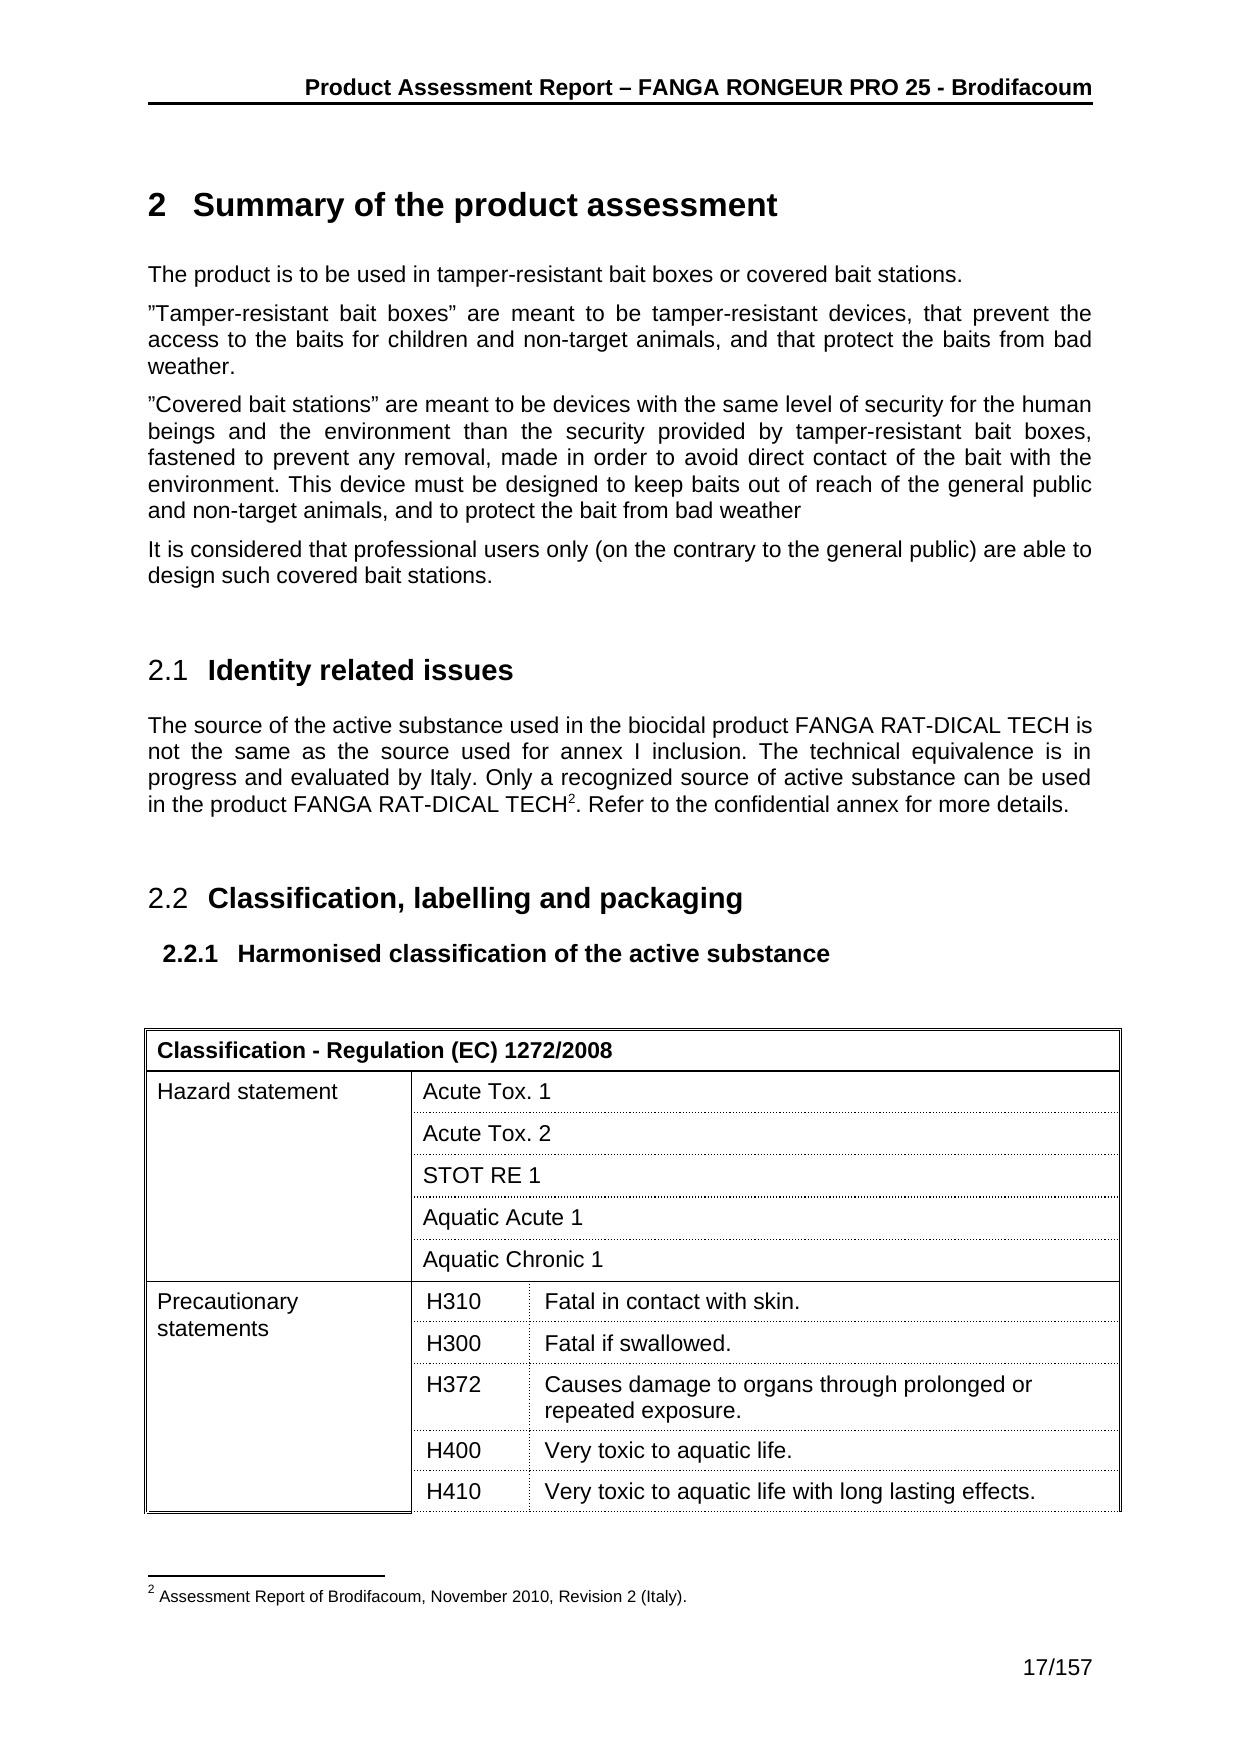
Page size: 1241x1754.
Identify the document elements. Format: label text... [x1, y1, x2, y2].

table_cell H372 [412, 1363, 529, 1430]
text ”Tamper-resistant bait boxes” are meant to be tamper-resistant devices, that prevent the access to the baits for children and non-target animals, and that protect the baits from bad weather. [148, 300, 1093, 379]
subtitle Identity related issues [148, 653, 1093, 687]
subtitle Harmonised classification of the active substance [162, 939, 1093, 968]
text The source of the active substance used in the biocidal product FANGA RAT-DICAL TECH is not the same as the source used for annex I inclusion. The technical equivalence is in progress and evaluated by Italy. Only a recognized source of active substance can be used in the product FANGA RAT-DICAL TECH. Refer to the confidential annex for more details. [148, 712, 1093, 817]
table_cell Acute Tox. 1 [412, 1072, 1119, 1112]
table_cell STOT RE 1 [412, 1154, 1119, 1196]
table_cell Very toxic to aquatic life with long lasting effects. [530, 1470, 1119, 1511]
subtitle Classification, labelling and packaging [148, 881, 1093, 914]
table_header Classification - Regulation (EC) 1272/2008 [147, 1031, 1119, 1070]
table_cell Causes damage to organs through prolonged or repeated exposure. [530, 1363, 1119, 1430]
table_cell Fatal if swallowed. [530, 1321, 1119, 1363]
table_cell Acute Tox. 2 [412, 1112, 1119, 1154]
table_cell Fatal in contact with skin. [530, 1282, 1119, 1321]
subtitle Summary of the product assessment [148, 185, 1093, 223]
table_cell Aquatic Acute 1 [412, 1196, 1119, 1238]
table_cell H310 [412, 1282, 529, 1321]
table_cell H300 [412, 1321, 529, 1363]
text ”Covered bait stations” are meant to be devices with the same level of security for the human beings and the environment than the security provided by tamper-resistant bait boxes, fastened to prevent any removal, made in order to avoid direct contact of the bait with the environment. This device must be designed to keep baits out of reach of the general public and non-target animals, and to protect the bait from bad weather [148, 391, 1093, 523]
table_cell H400 [412, 1430, 529, 1470]
table_cell Aquatic Chronic 1 [412, 1239, 1119, 1281]
text The product is to be used in tamper-resistant bait boxes or covered bait stations. [148, 261, 1093, 287]
table_cell Precautionary statements [147, 1282, 411, 1511]
text It is considered that professional users only (on the contrary to the general public) are able to design such covered bait stations. [148, 536, 1093, 588]
table_cell Very toxic to aquatic life. [530, 1430, 1119, 1470]
table_cell H410 [412, 1470, 529, 1511]
table_cell Hazard statement [147, 1072, 411, 1281]
